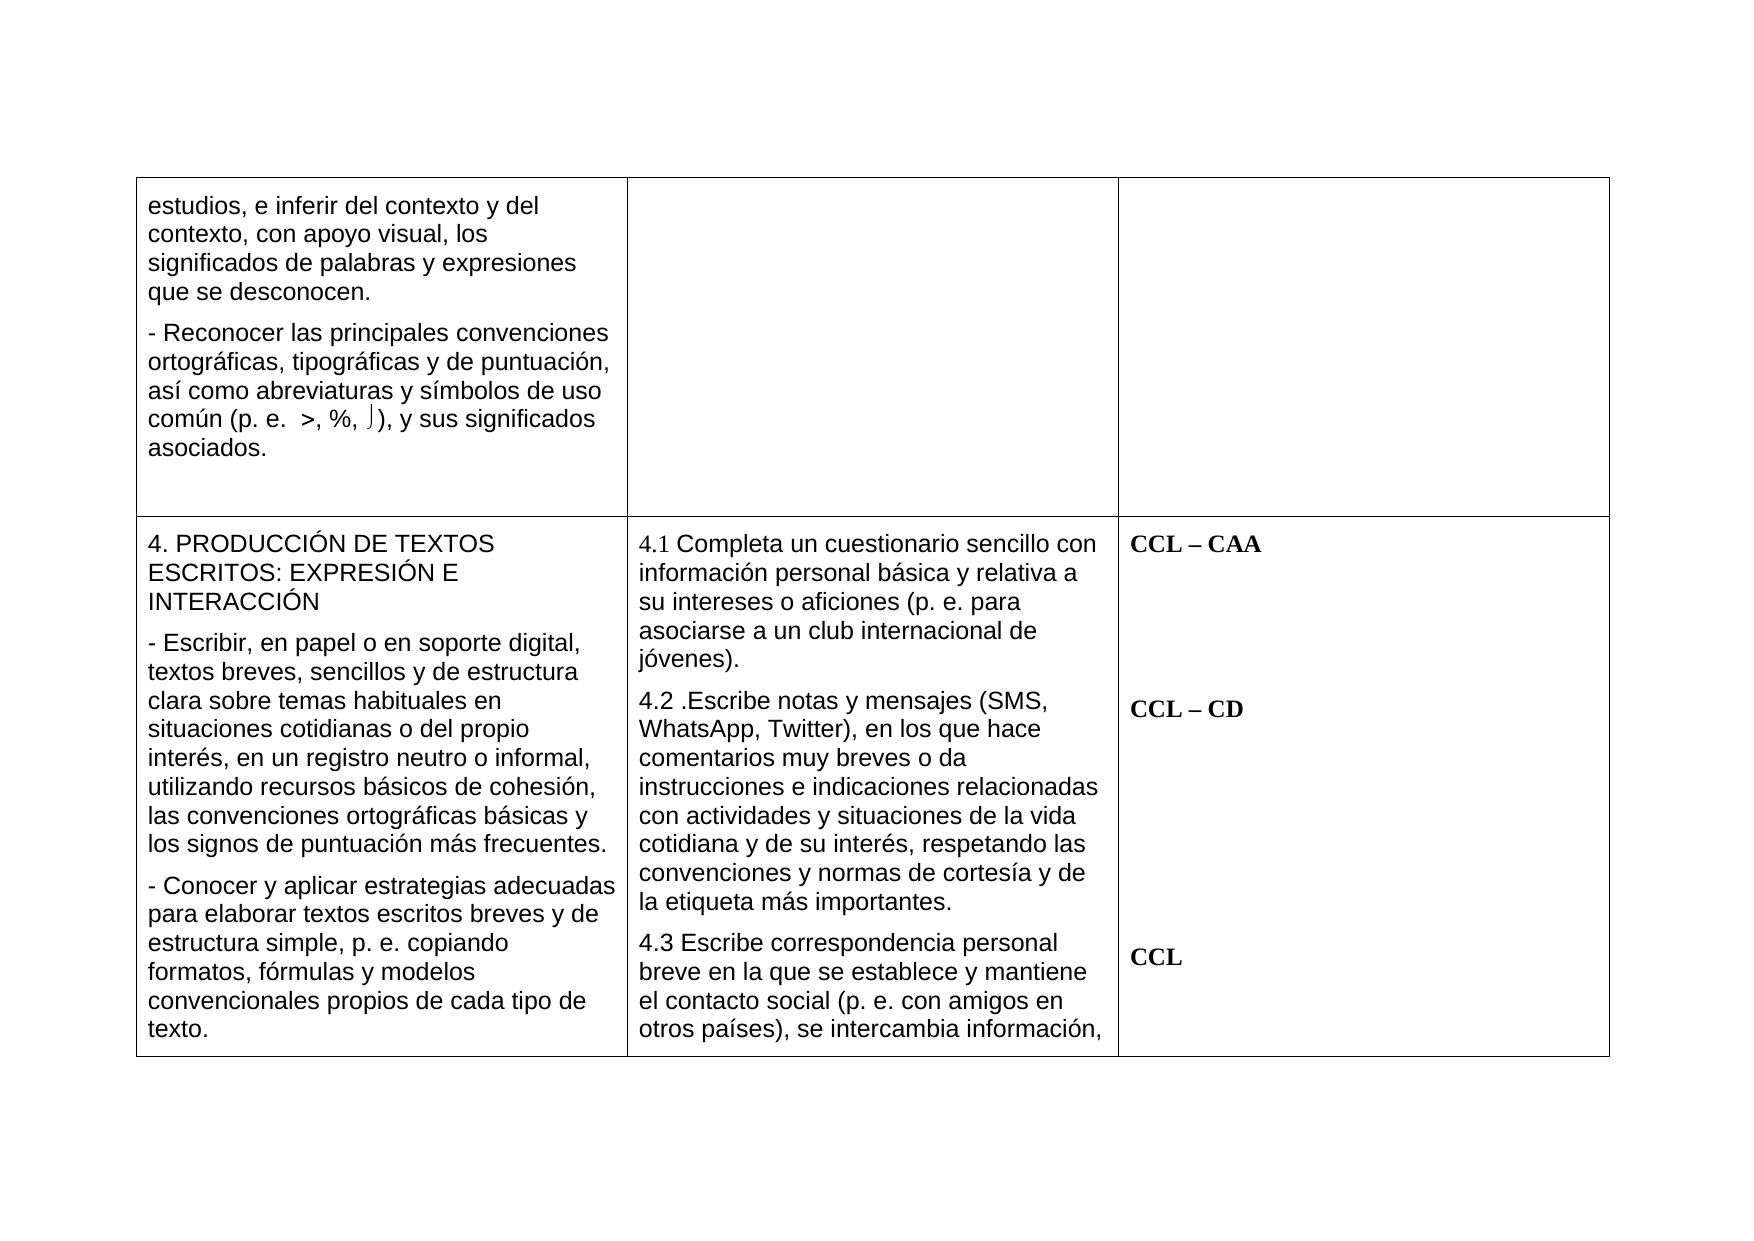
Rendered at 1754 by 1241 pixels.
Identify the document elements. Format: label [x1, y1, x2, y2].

table_cell [628, 178, 1118, 516]
table_cell [628, 517, 1118, 1056]
table_cell [1119, 517, 1609, 1056]
table_cell [137, 178, 627, 516]
table_cell [1119, 178, 1609, 516]
table_cell [137, 517, 627, 1056]
